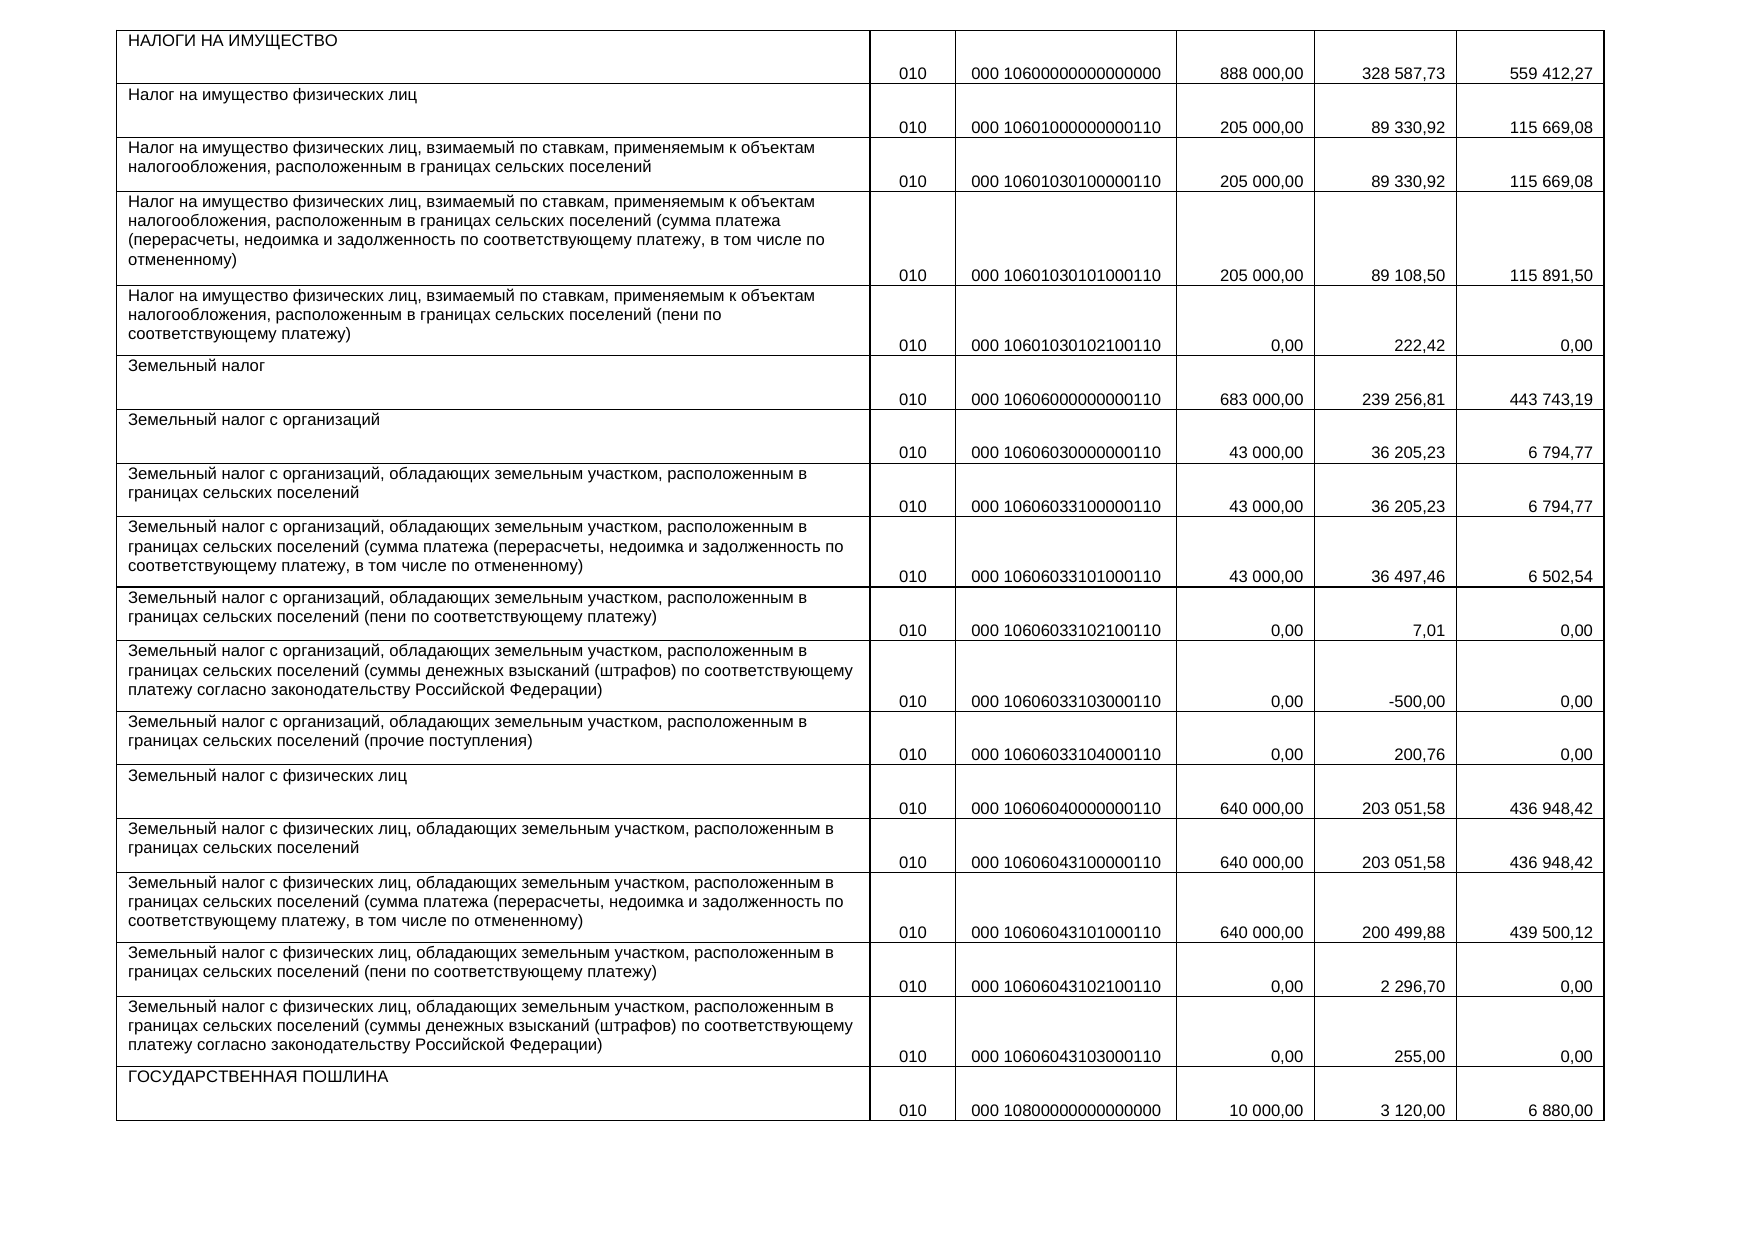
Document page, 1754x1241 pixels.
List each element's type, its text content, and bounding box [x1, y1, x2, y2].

table_cell 200,76 [1315, 712, 1456, 764]
table_cell 36 497,46 [1315, 517, 1456, 586]
table_cell 010 [871, 712, 955, 764]
table_cell 2 296,70 [1315, 943, 1456, 996]
table_cell 205 000,00 [1177, 138, 1314, 191]
table_cell 0,00 [1177, 588, 1314, 640]
table_cell 3 120,00 [1315, 1067, 1456, 1120]
table_cell 0,00 [1177, 712, 1314, 764]
table_cell 443 743,19 [1457, 356, 1603, 409]
table_cell 115 891,50 [1457, 192, 1603, 284]
table_cell Земельный налог с организаций, обладающих земельным участком, расположенным в границах сельских поселений (пени по соответствующему платежу) [117, 588, 869, 640]
table_cell 7,01 [1315, 588, 1456, 640]
table_cell 0,00 [1177, 997, 1314, 1066]
table_cell 43 000,00 [1177, 517, 1314, 586]
table_cell 000 10800000000000000 [956, 1067, 1176, 1120]
table_cell 0,00 [1177, 286, 1314, 355]
table_cell Земельный налог с физических лиц [117, 765, 869, 818]
table_cell 010 [871, 356, 955, 409]
table_cell 0,00 [1457, 286, 1603, 355]
table_cell 255,00 [1315, 997, 1456, 1066]
table_cell Земельный налог с организаций, обладающих земельным участком, расположенным в границах сельских поселений [117, 464, 869, 516]
table_cell 89 330,92 [1315, 84, 1456, 137]
table_cell 010 [871, 873, 955, 942]
table_cell 010 [871, 641, 955, 711]
table_cell 239 256,81 [1315, 356, 1456, 409]
table_cell 6 502,54 [1457, 517, 1603, 586]
table_cell Налог на имущество физических лиц [117, 84, 869, 137]
table_cell 436 948,42 [1457, 819, 1603, 872]
table_cell 000 10606043103000110 [956, 997, 1176, 1066]
table_cell 43 000,00 [1177, 410, 1314, 462]
table_cell Земельный налог [117, 356, 869, 409]
table_cell 888 000,00 [1177, 31, 1314, 83]
table_cell Земельный налог с организаций, обладающих земельным участком, расположенным в границах сельских поселений (суммы денежных взысканий (штрафов) по соответствующему платежу согласно законодательству Российской Федерации) [117, 641, 869, 711]
table_cell 000 10606033100000110 [956, 464, 1176, 516]
table_cell 36 205,23 [1315, 464, 1456, 516]
table_cell Земельный налог с физических лиц, обладающих земельным участком, расположенным в границах сельских поселений (пени по соответствующему платежу) [117, 943, 869, 996]
table_cell 000 10606000000000110 [956, 356, 1176, 409]
table_cell 683 000,00 [1177, 356, 1314, 409]
table_cell 010 [871, 1067, 955, 1120]
table_cell 010 [871, 819, 955, 872]
table_cell 640 000,00 [1177, 873, 1314, 942]
table_cell 6 880,00 [1457, 1067, 1603, 1120]
table_cell 222,42 [1315, 286, 1456, 355]
table_cell 0,00 [1457, 943, 1603, 996]
table_cell 000 10606043101000110 [956, 873, 1176, 942]
table_cell Земельный налог с организаций, обладающих земельным участком, расположенным в границах сельских поселений (прочие поступления) [117, 712, 869, 764]
table_cell Налог на имущество физических лиц, взимаемый по ставкам, применяемым к объектам налогообложения, расположенным в границах сельских поселений [117, 138, 869, 191]
table_cell 436 948,42 [1457, 765, 1603, 818]
table_cell 000 10606033101000110 [956, 517, 1176, 586]
table_cell 010 [871, 286, 955, 355]
table_cell 115 669,08 [1457, 138, 1603, 191]
table_cell 010 [871, 138, 955, 191]
table_cell ГОСУДАРСТВЕННАЯ ПОШЛИНА [117, 1067, 869, 1120]
table_cell 000 10601030102100110 [956, 286, 1176, 355]
table_cell 010 [871, 410, 955, 462]
table_cell 0,00 [1457, 641, 1603, 711]
table_cell 6 794,77 [1457, 464, 1603, 516]
table_cell 439 500,12 [1457, 873, 1603, 942]
table_cell НАЛОГИ НА ИМУЩЕСТВО [117, 31, 869, 83]
table_cell 000 10600000000000000 [956, 31, 1176, 83]
table_cell -500,00 [1315, 641, 1456, 711]
table_cell 000 10606033104000110 [956, 712, 1176, 764]
table_cell Налог на имущество физических лиц, взимаемый по ставкам, применяемым к объектам налогообложения, расположенным в границах сельских поселений (сумма платежа (перерасчеты, недоимка и задолженность по соответствующему платежу, в том числе по отмененному) [117, 192, 869, 284]
table_cell 000 10606040000000110 [956, 765, 1176, 818]
table_cell Земельный налог с организаций [117, 410, 869, 462]
table_cell 0,00 [1177, 641, 1314, 711]
table_cell 200 499,88 [1315, 873, 1456, 942]
table_cell 010 [871, 765, 955, 818]
table_cell 000 10606033102100110 [956, 588, 1176, 640]
table_cell 0,00 [1177, 943, 1314, 996]
table_cell 89 108,50 [1315, 192, 1456, 284]
table_cell 010 [871, 997, 955, 1066]
table_cell Земельный налог с физических лиц, обладающих земельным участком, расположенным в границах сельских поселений [117, 819, 869, 872]
table_cell 43 000,00 [1177, 464, 1314, 516]
table_cell Земельный налог с физических лиц, обладающих земельным участком, расположенным в границах сельских поселений (суммы денежных взысканий (штрафов) по соответствующему платежу согласно законодательству Российской Федерации) [117, 997, 869, 1066]
table_cell 203 051,58 [1315, 765, 1456, 818]
table_cell 328 587,73 [1315, 31, 1456, 83]
table_cell 115 669,08 [1457, 84, 1603, 137]
table_cell 205 000,00 [1177, 84, 1314, 137]
table_cell 010 [871, 464, 955, 516]
table_cell 000 10606030000000110 [956, 410, 1176, 462]
table_cell 0,00 [1457, 712, 1603, 764]
table_cell Налог на имущество физических лиц, взимаемый по ставкам, применяемым к объектам налогообложения, расположенным в границах сельских поселений (пени по соответствующему платежу) [117, 286, 869, 355]
table_cell 000 10606043102100110 [956, 943, 1176, 996]
table_cell 010 [871, 943, 955, 996]
table_cell 010 [871, 517, 955, 586]
table_cell 010 [871, 84, 955, 137]
table_cell 0,00 [1457, 588, 1603, 640]
table_cell 000 10601030100000110 [956, 138, 1176, 191]
table_cell 010 [871, 588, 955, 640]
table_cell 010 [871, 31, 955, 83]
table_cell 000 10606033103000110 [956, 641, 1176, 711]
table_cell 205 000,00 [1177, 192, 1314, 284]
table_cell 640 000,00 [1177, 765, 1314, 818]
table_cell 89 330,92 [1315, 138, 1456, 191]
table_cell 000 10601030101000110 [956, 192, 1176, 284]
table_cell 010 [871, 192, 955, 284]
table_cell 36 205,23 [1315, 410, 1456, 462]
table_cell 000 10606043100000110 [956, 819, 1176, 872]
table_cell 6 794,77 [1457, 410, 1603, 462]
table_cell 000 10601000000000110 [956, 84, 1176, 137]
table_cell 203 051,58 [1315, 819, 1456, 872]
table_cell 559 412,27 [1457, 31, 1603, 83]
table_cell 10 000,00 [1177, 1067, 1314, 1120]
table_cell Земельный налог с организаций, обладающих земельным участком, расположенным в границах сельских поселений (сумма платежа (перерасчеты, недоимка и задолженность по соответствующему платежу, в том числе по отмененному) [117, 517, 869, 586]
table_cell 0,00 [1457, 997, 1603, 1066]
table_cell Земельный налог с физических лиц, обладающих земельным участком, расположенным в границах сельских поселений (сумма платежа (перерасчеты, недоимка и задолженность по соответствующему платежу, в том числе по отмененному) [117, 873, 869, 942]
table_cell 640 000,00 [1177, 819, 1314, 872]
